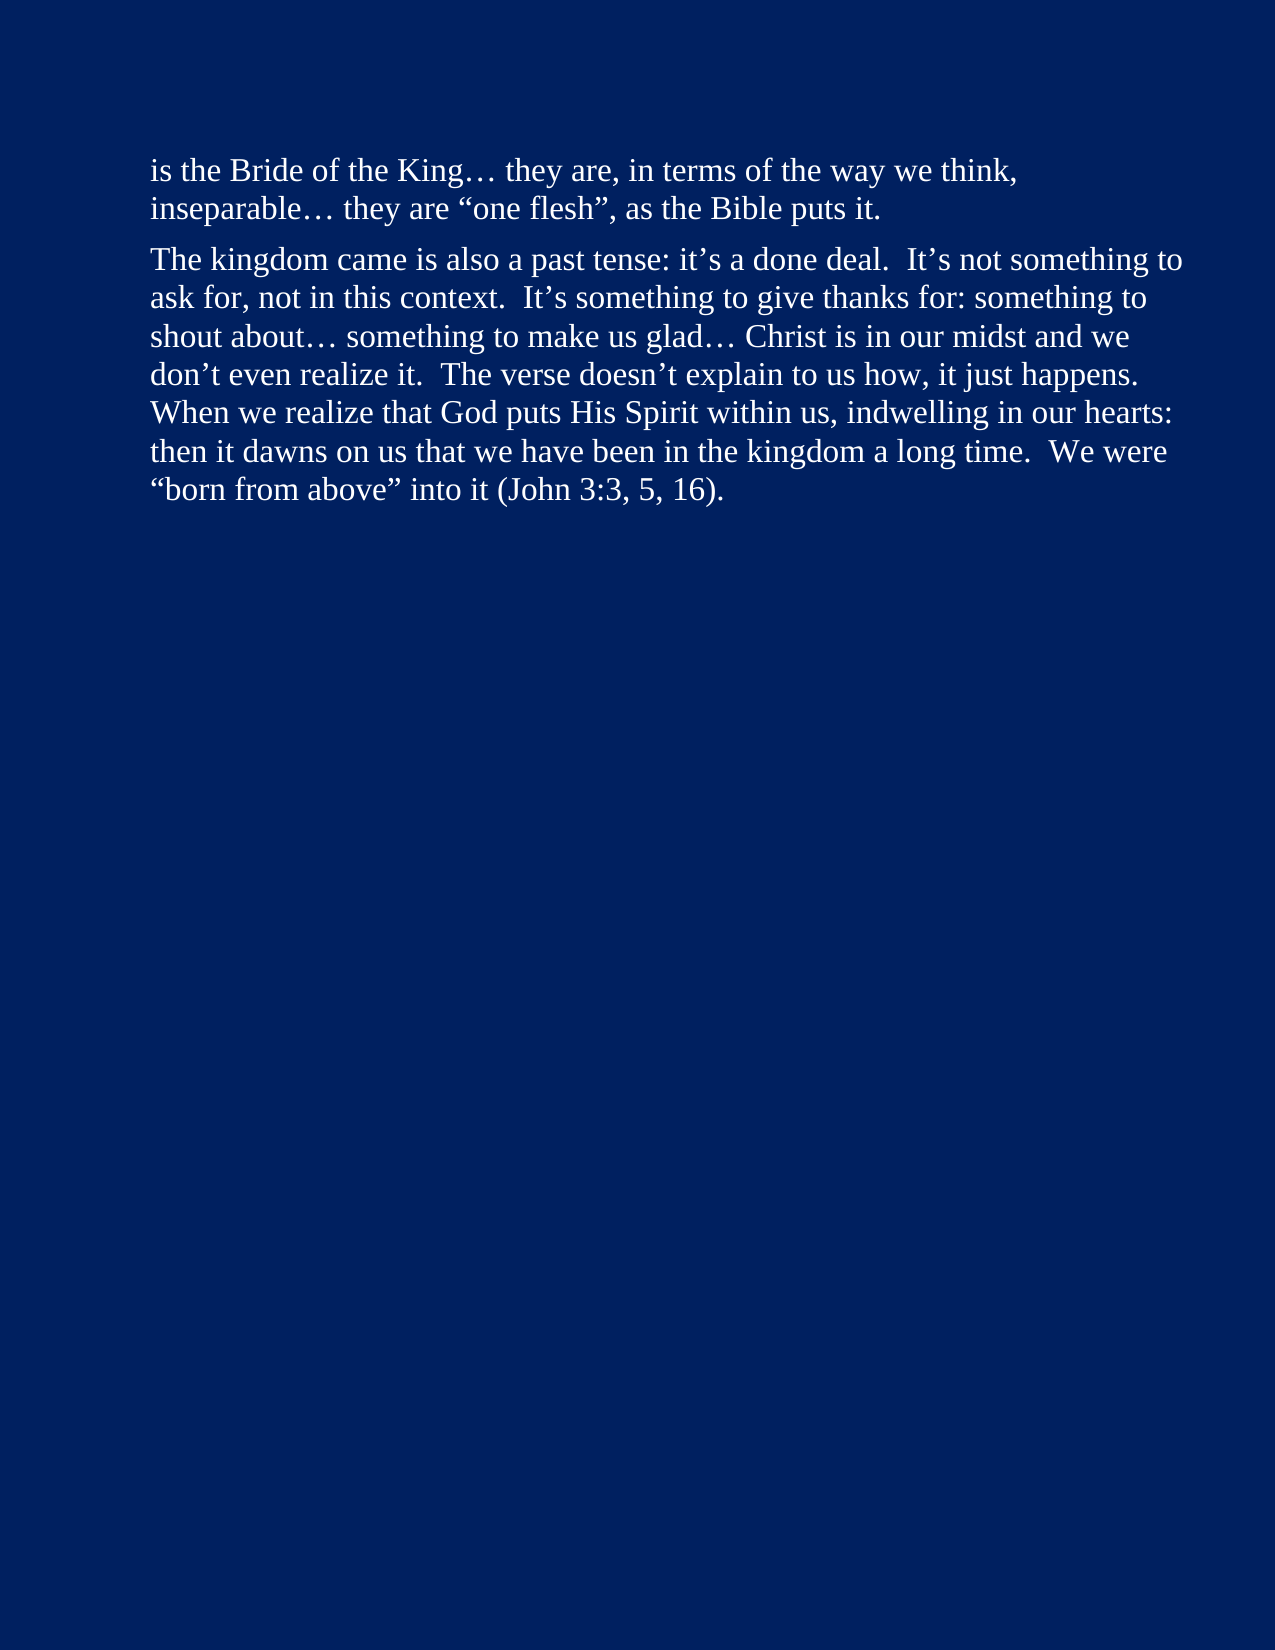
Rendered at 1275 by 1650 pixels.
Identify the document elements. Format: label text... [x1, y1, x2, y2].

text The kingdom came is also a past tense: it’s a done deal. It’s not something to ask for, not in this context. It’s something to give thanks for: something to shout about… something to make us glad… Christ is in our midst and we don’t even realize it. The verse doesn’t explain to us how, it just happens. When we realize that God puts His Spirit within us, indwelling in our hearts: then it dawns on us that we have been in the kingdom a long time. We were “born from above” into it (John 3:3, 5, 16). [150, 239, 1200, 507]
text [150, 150, 1200, 227]
